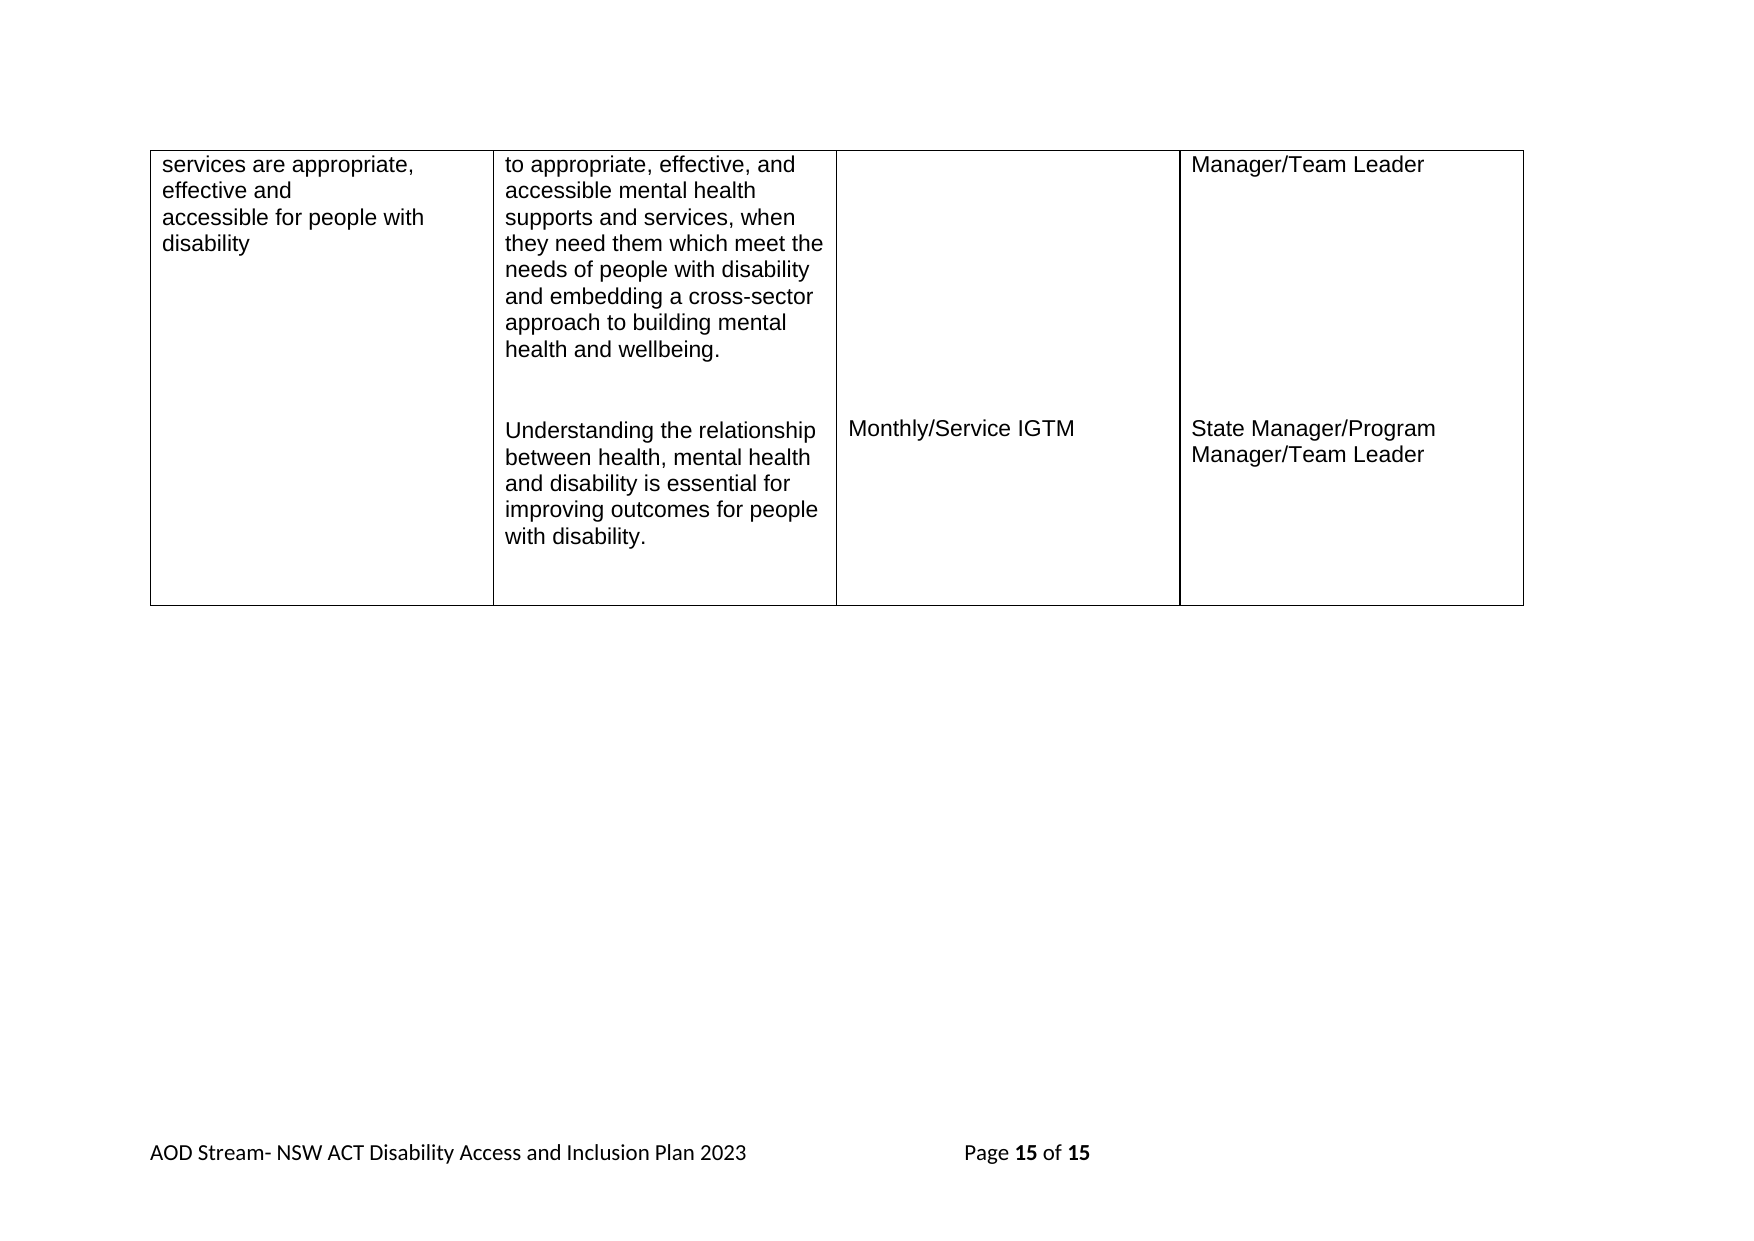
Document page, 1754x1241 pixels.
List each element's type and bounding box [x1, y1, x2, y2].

table_cell [1181, 151, 1523, 605]
table_cell [151, 151, 493, 605]
table_cell [494, 151, 836, 605]
table_cell [837, 151, 1179, 605]
